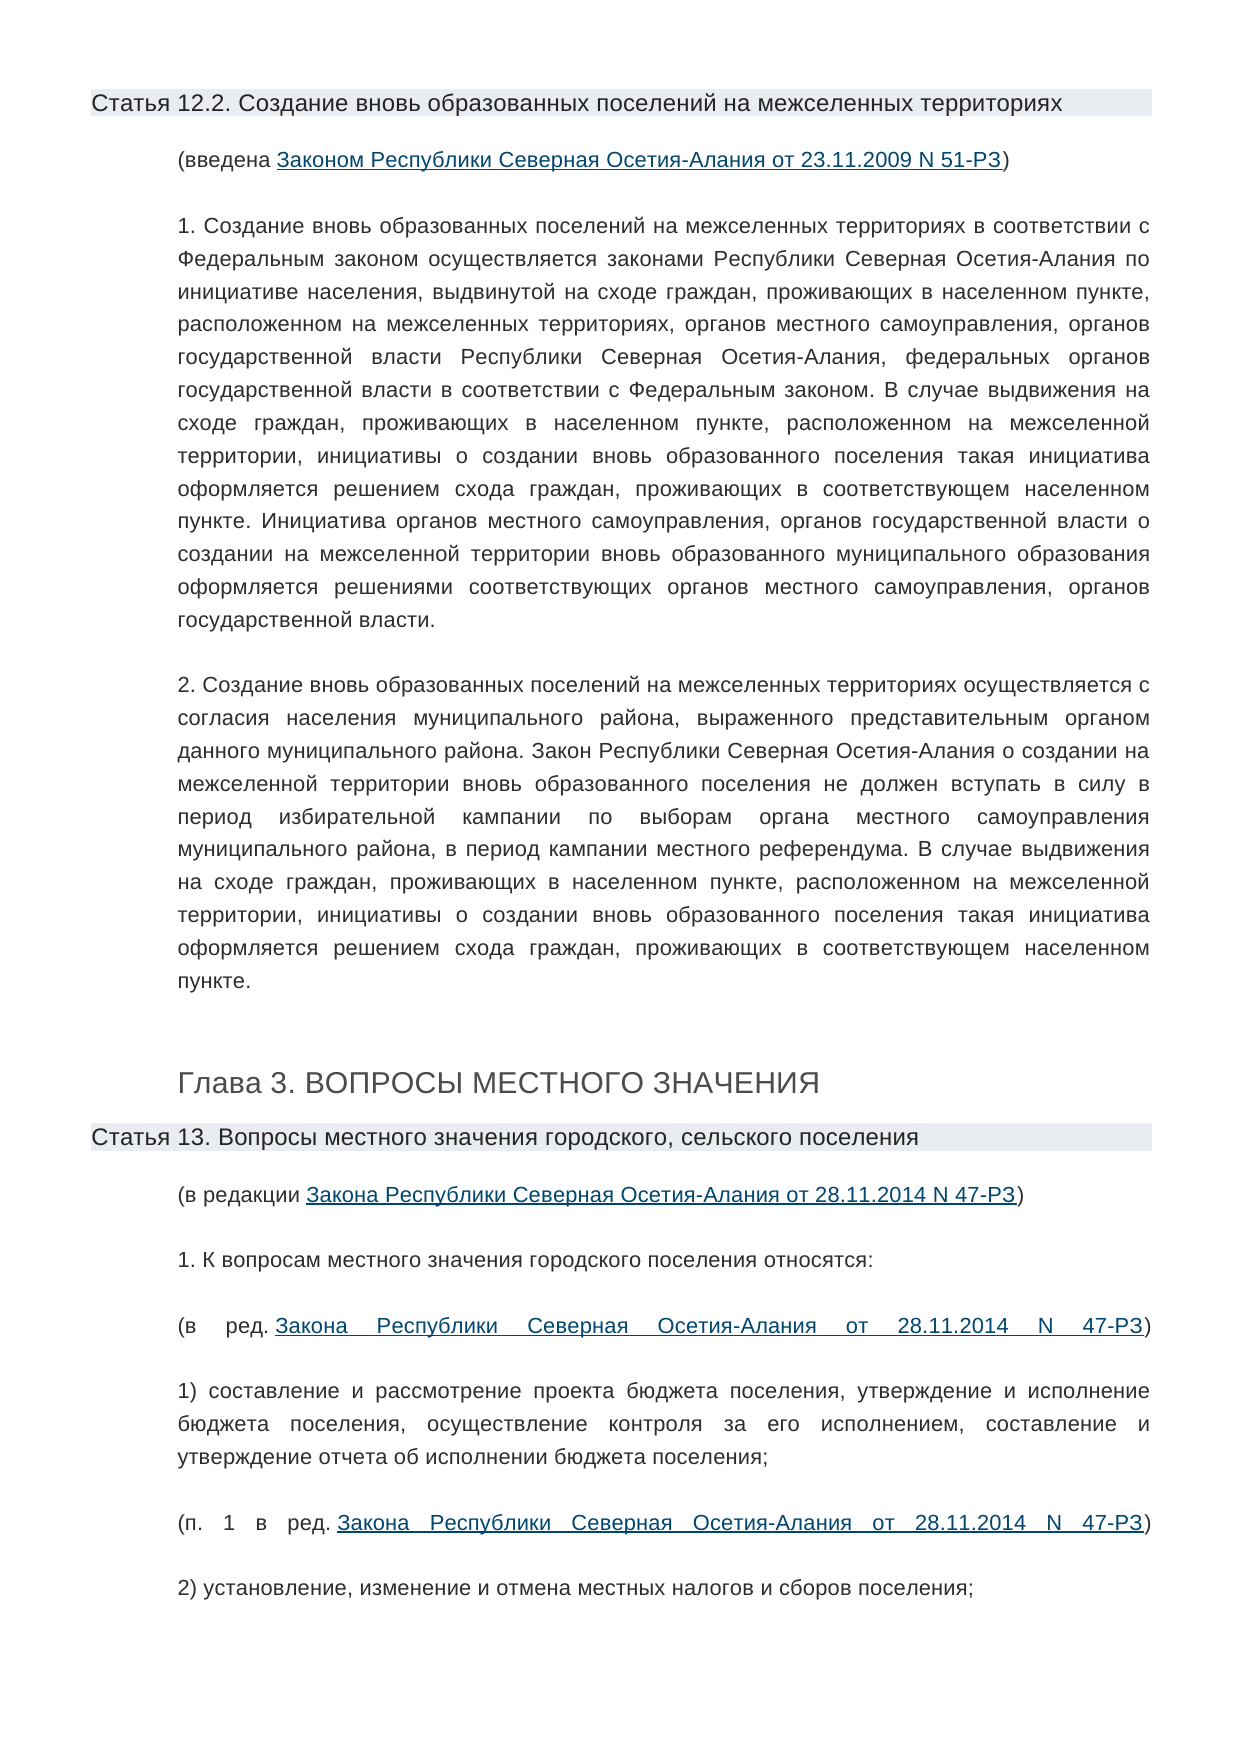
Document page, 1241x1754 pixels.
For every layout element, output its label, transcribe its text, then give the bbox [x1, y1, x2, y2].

text Статья 13. Вопросы местного значения городского, сельского поселения [91, 1123, 1152, 1151]
text (в редакции Закона Республики Северная Осетия-Алания от 28.11.2014 N 47-РЗ) [177, 1174, 1152, 1207]
text Глава 3. ВОПРОСЫ МЕСТНОГО ЗНАЧЕНИЯ [177, 1065, 1152, 1099]
text (введена Законом Республики Северная Осетия-Алания от 23.11.2009 N 51-РЗ) [177, 140, 1152, 172]
text 1. Создание вновь образованных поселений на межселенных территориях в соответствии с Федеральным законом осуществляется законами Республики Северная Осетия-Алания по инициативе населения, выдвинутой на сходе граждан, проживающих в населенном пункте, расположенном на межселенных территориях, органов местного самоуправления, органов государственной власти Республики Северная Осетия-Алания, федеральных органов государственной власти в соответствии с Федеральным законом. В случае выдвижения на сходе граждан, проживающих в населенном пункте, расположенном на межселенной территории, инициативы о создании вновь образованного поселения такая инициатива оформляется решением схода граждан, проживающих в соответствующем населенном пункте. Инициатива органов местного самоуправления, органов государственной власти о создании на межселенной территории вновь образованного муниципального образования оформляется решениями соответствующих органов местного самоуправления, органов государственной власти. 2. Создание вновь образованных поселений на межселенных территориях осуществляется с согласия населения муниципального района, выраженного представительным органом данного муниципального района. Закон Республики Северная Осетия-Алания о создании на межселенной территории вновь образованного поселения не должен вступать в силу в период избирательной кампании по выборам органа местного самоуправления муниципального района, в период кампании местного референдума. В случае выдвижения на сходе граждан, проживающих в населенном пункте, расположенном на межселенной территории, инициативы о создании вновь образованного поселения такая инициатива оформляется решением схода граждан, проживающих в соответствующем населенном пункте. [177, 172, 1152, 1026]
text Статья 12.2. Создание вновь образованных поселений на межселенных территориях [91, 89, 1152, 116]
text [177, 1207, 1152, 1633]
